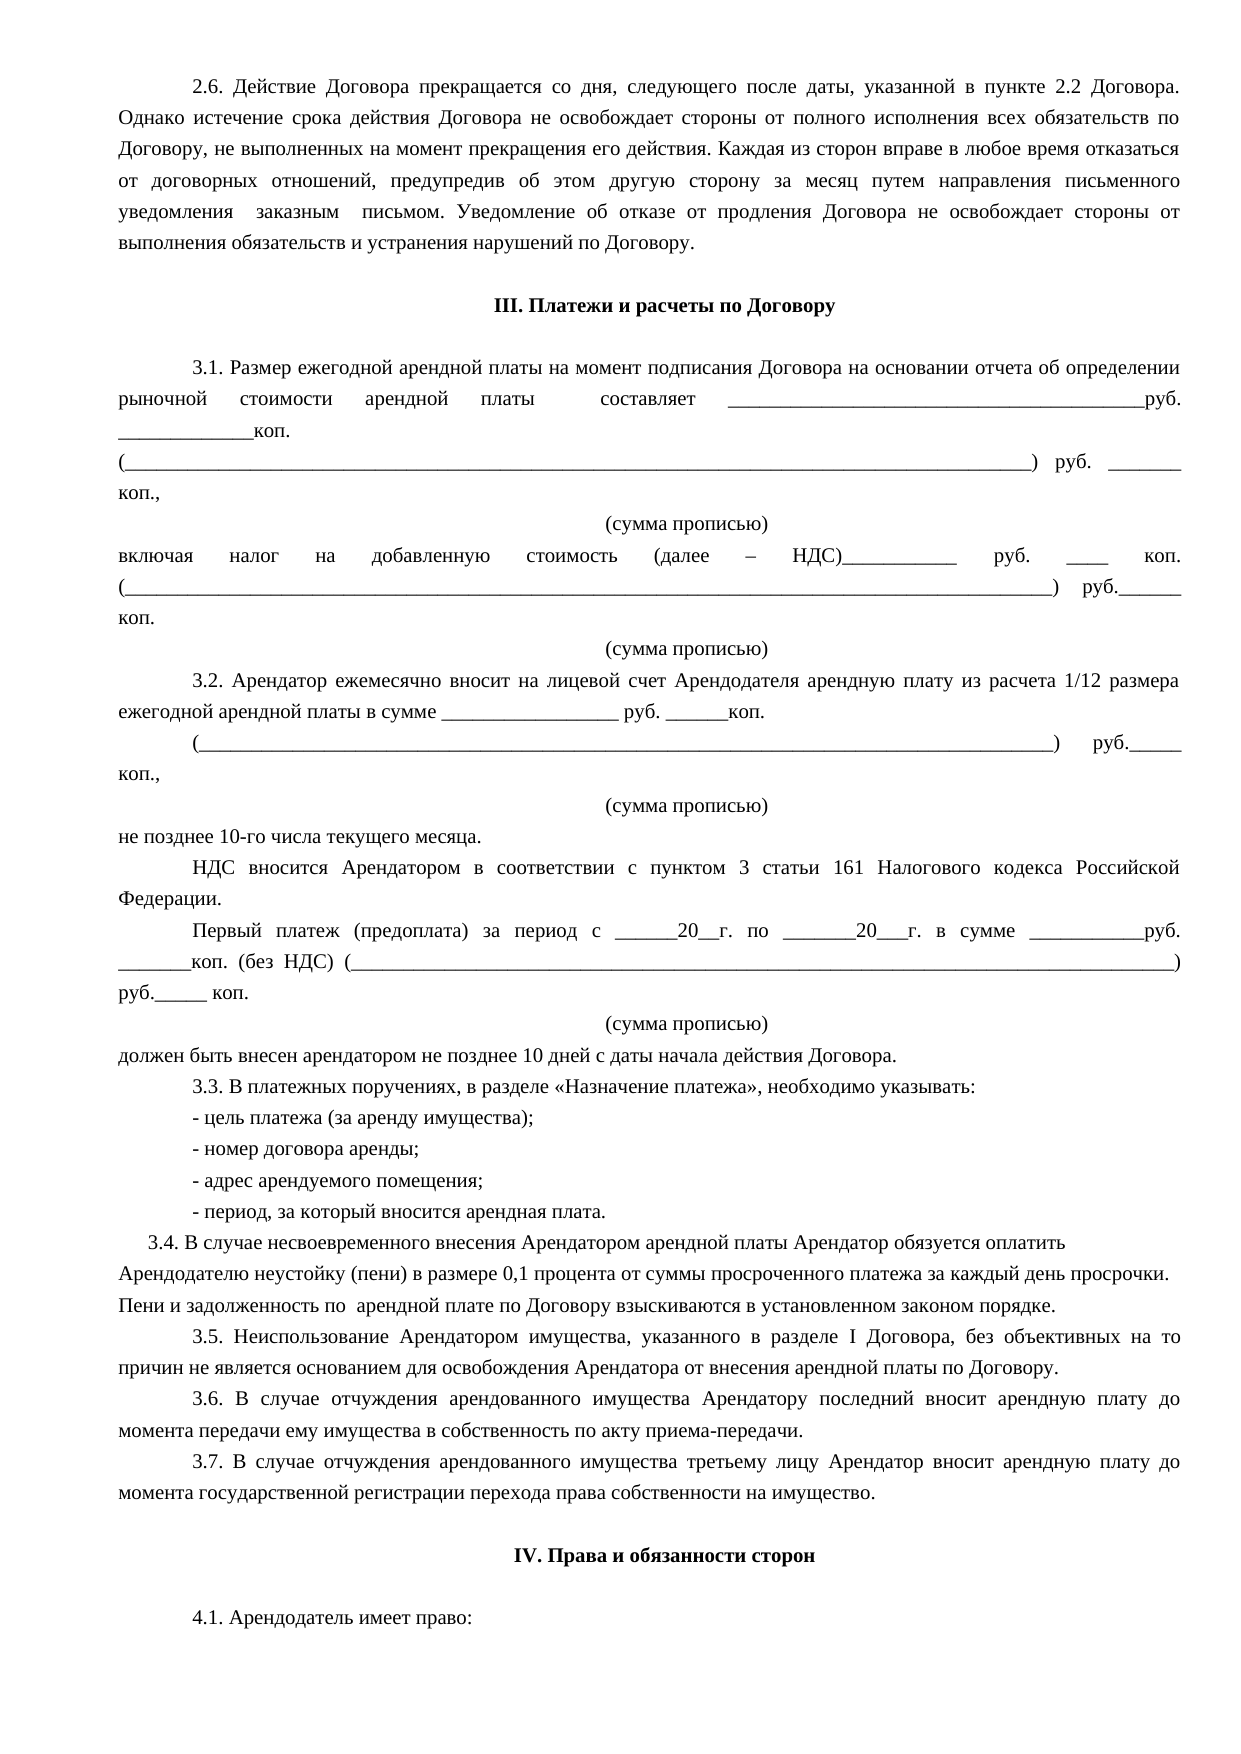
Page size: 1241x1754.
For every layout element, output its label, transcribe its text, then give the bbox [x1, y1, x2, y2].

text - номер договора аренды; [118, 1136, 1181, 1160]
text (сумма прописью) [118, 793, 1181, 817]
text (сумма прописью) [118, 1011, 1181, 1035]
text - цель платежа (за аренду имущества); [118, 1105, 1181, 1129]
text 3.1. Размер ежегодной арендной платы на момент подписания Договора на основании отчета об определении рыночной стоимости арендной платы составляет ________________________________________руб. _____________коп. (_______________________________________________________________________________________) руб. _______ коп., [118, 355, 1181, 504]
text 3.3. В платежных поручениях, в разделе «Назначение платежа», необходимо указывать: [118, 1074, 1181, 1098]
text 3.4. В случае несвоевременного внесения Арендатором арендной платы Арендатор обязуется оплатить Арендодателю неустойку (пени) в размере 0,1 процента от суммы просроченного платежа за каждый день просрочки. Пени и задолженность по арендной плате по Договору взыскиваются в установленном законом порядке. [118, 1230, 1181, 1317]
text не позднее 10-го числа текущего месяца. [118, 824, 1181, 848]
text 3.7. В случае отчуждения арендованного имущества третьему лицу Арендатор вносит арендную плату до момента государственной регистрации перехода права собственности на имущество. [118, 1449, 1181, 1504]
text Первый платеж (предоплата) за период с ______20__г. по _______20___г. в сумме ___________руб. _______коп. (без НДС) (_______________________________________________________________________________) руб._____ коп. [118, 918, 1181, 1004]
text IV. Права и обязанности сторон [118, 1543, 1181, 1567]
text 4.1. Арендодатель имеет право: [118, 1605, 1181, 1629]
text (сумма прописью) [118, 636, 1181, 660]
text (сумма прописью) [118, 511, 1181, 535]
text должен быть внесен арендатором не позднее 10 дней с даты начала действия Договора. [118, 1043, 1181, 1067]
text III. Платежи и расчеты по Договору [118, 293, 1181, 317]
title 2.6. Действие Договора прекращается со дня, следующего после даты, указанной в пункте 2.2 Договора. Однако истечение срока действия Договора не освобождает стороны от полного исполнения всех обязательств по Договору, не выполненных на момент прекращения его действия. Каждая из сторон вправе в любое время отказаться от договорных отношений, предупредив об этом другую сторону за месяц путем направления письменного уведомления заказным письмом. Уведомление об отказе от продления Договора не освобождает стороны от выполнения обязательств и устранения нарушений по Договору. [118, 74, 1181, 254]
text 3.5. Неиспользование Арендатором имущества, указанного в разделе I Договора, без объективных на то причин не является основанием для освобождения Арендатора от внесения арендной платы по Договору. [118, 1324, 1181, 1379]
text (__________________________________________________________________________________) руб._____ коп., [118, 730, 1181, 785]
text 3.6. В случае отчуждения арендованного имущества Арендатору последний вносит арендную плату до момента передачи ему имущества в собственность по акту приема-передачи. [118, 1386, 1181, 1442]
text НДС вносится Арендатором в соответствии с пунктом 3 статьи 161 Налогового кодекса Российской Федерации. [118, 855, 1181, 910]
text - период, за который вносится арендная плата. [118, 1199, 1181, 1223]
text - адрес арендуемого помещения; [118, 1168, 1181, 1192]
text включая налог на добавленную стоимость (далее – НДС)___________ руб. ____ коп. (_________________________________________________________________________________________) руб.______ коп. [118, 543, 1181, 629]
text 3.2. Арендатор ежемесячно вносит на лицевой счет Арендодателя арендную плату из расчета 1/12 размера ежегодной арендной платы в сумме _________________ руб. ______коп. [118, 668, 1181, 723]
